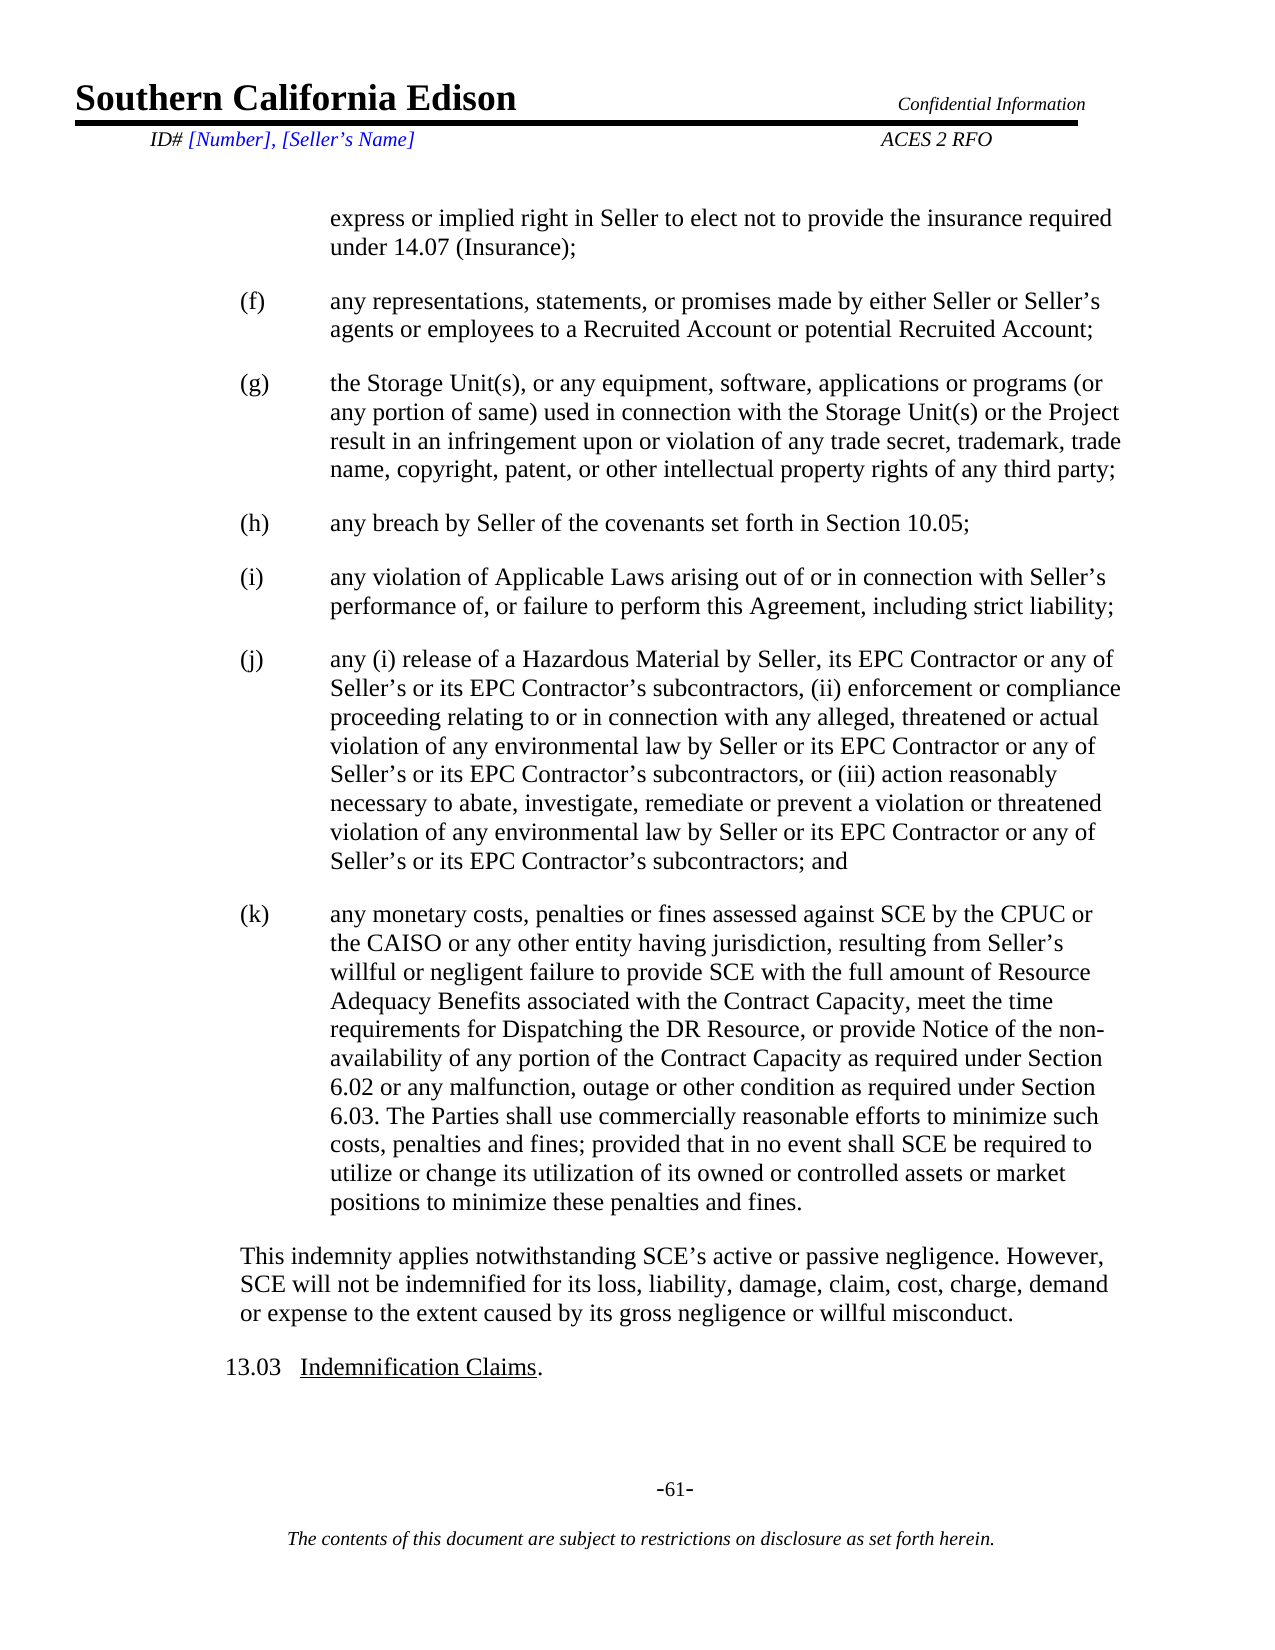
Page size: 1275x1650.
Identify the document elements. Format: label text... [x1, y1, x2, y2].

subtitle any monetary costs, penalties or fines assessed against SCE by the CPUC or the CAISO or any other entity having jurisdiction, resulting from Seller’s willful or negligent failure to provide SCE with the full amount of Resource Adequacy Benefits associated with the Contract Capacity, meet the time requirements for Dispatching the DR Resource, or provide Notice of the non-availability of any portion of the Contract Capacity as required under Section 6.02 or any malfunction, outage or other condition as required under Section 6.03. The Parties shall use commercially reasonable efforts to minimize such costs, penalties and fines; provided that in no event shall SCE be required to utilize or change its utilization of its owned or controlled assets or market positions to minimize these penalties and fines. [240, 899, 1125, 1216]
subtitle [240, 203, 1125, 261]
subtitle any (i) release of a Hazardous Material by Seller, its EPC Contractor or any of Seller’s or its EPC Contractor’s subcontractors, (ii) enforcement or compliance proceeding relating to or in connection with any alleged, threatened or actual violation of any environmental law by Seller or its EPC Contractor or any of Seller’s or its EPC Contractor’s subcontractors, or (iii) action reasonably necessary to abate, investigate, remediate or prevent a violation or threatened violation of any environmental law by Seller or its EPC Contractor or any of Seller’s or its EPC Contractor’s subcontractors; and [240, 644, 1125, 874]
subtitle This indemnity applies notwithstanding SCE’s active or passive negligence. However, SCE will not be indemnified for its loss, liability, damage, claim, cost, charge, demand or expense to the extent caused by its gross negligence or willful misconduct. [240, 1241, 1125, 1327]
subtitle any violation of Applicable Laws arising out of or in connection with Seller’s performance of, or failure to perform this Agreement, including strict liability; [240, 562, 1125, 619]
subtitle any breach by Seller of the covenants set forth in Section 10.05; [240, 508, 1125, 537]
subtitle any representations, statements, or promises made by either Seller or Seller’s agents or employees to a Recruited Account or potential Recruited Account; [240, 286, 1125, 343]
subtitle the Storage Unit(s), or any equipment, software, applications or programs (or any portion of same) used in connection with the Storage Unit(s) or the Project result in an infringement upon or violation of any trade secret, trademark, trade name, copyright, patent, or other intellectual property rights of any third party; [240, 368, 1125, 483]
subtitle Indemnification Claims. [225, 1352, 1125, 1381]
